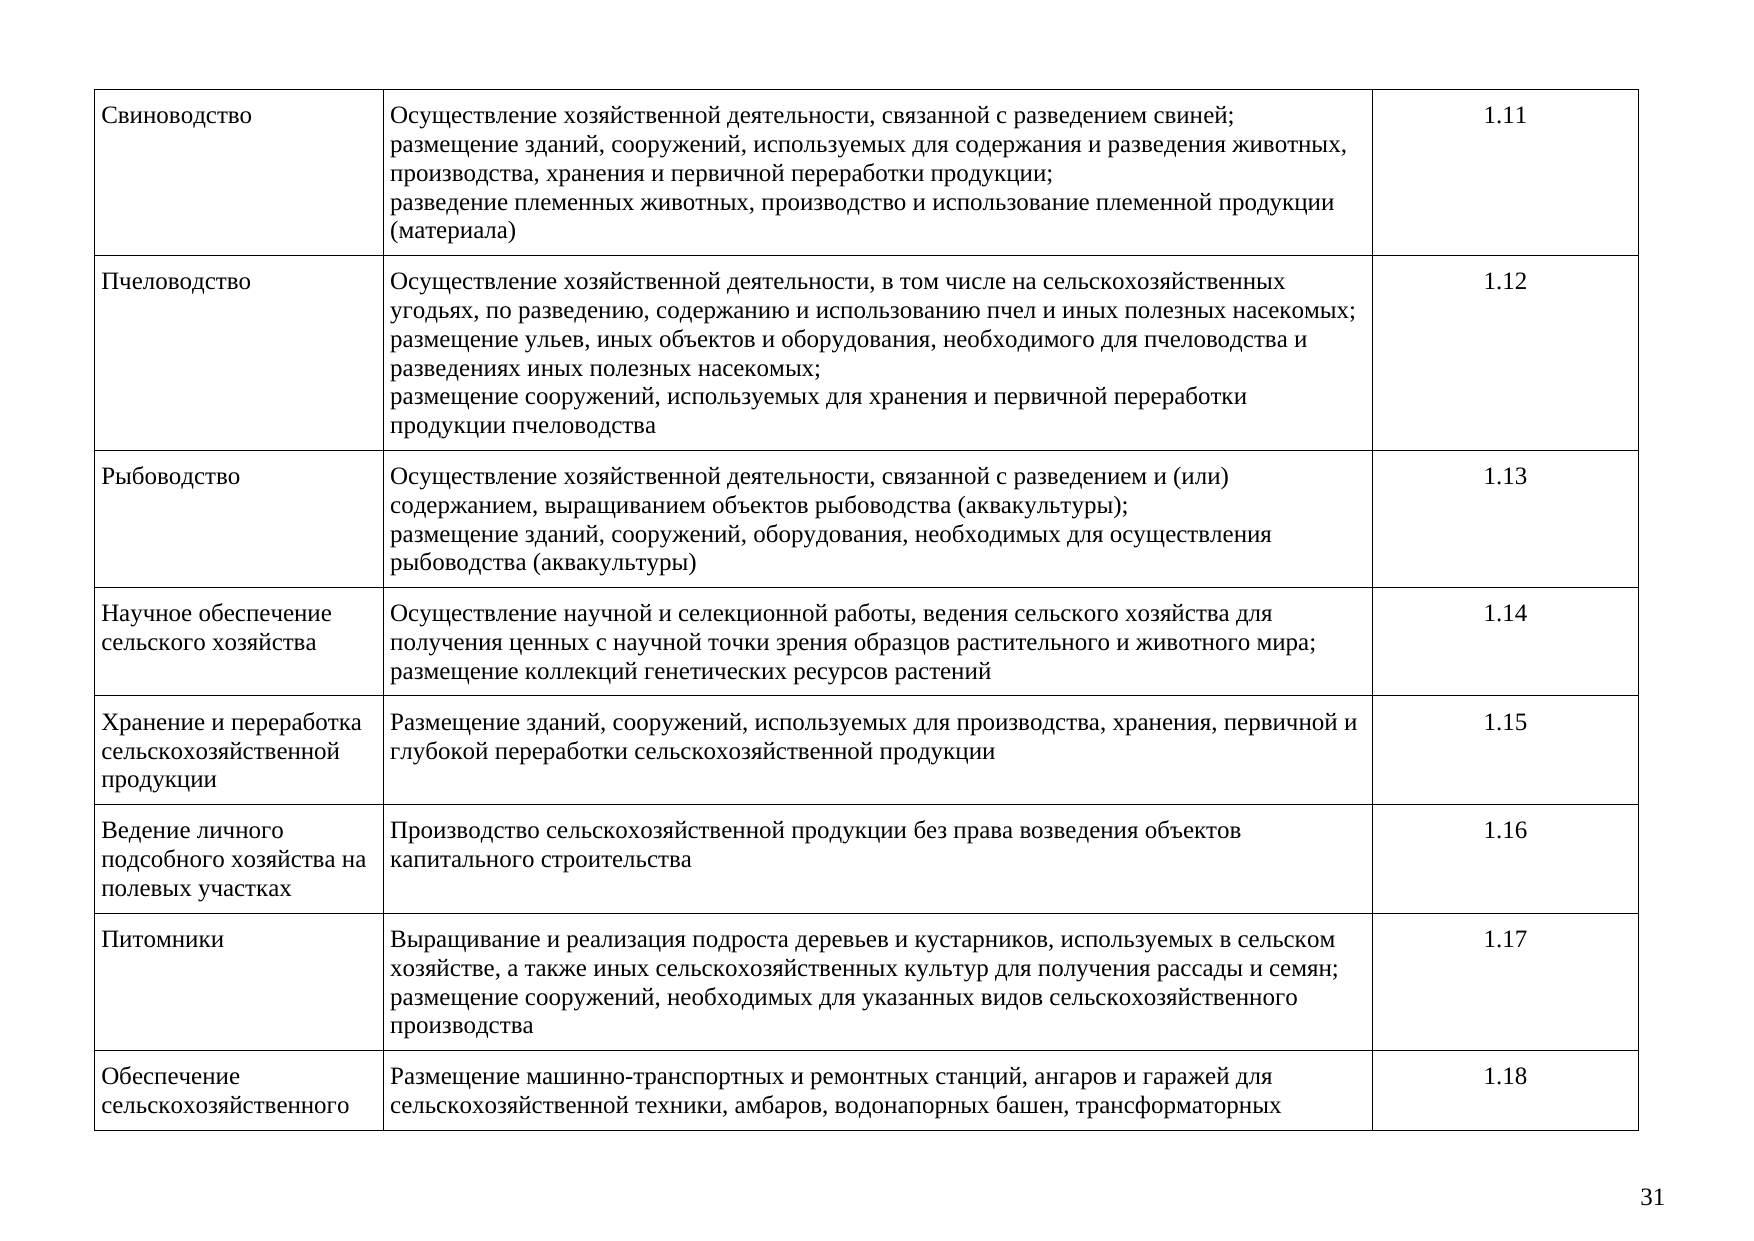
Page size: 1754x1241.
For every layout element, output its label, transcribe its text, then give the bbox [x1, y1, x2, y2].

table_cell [95, 1051, 383, 1129]
table_cell 1.14 [1373, 588, 1638, 695]
table_cell Выращивание и реализация подроста деревьев и кустарников, используемых в сельском хозяйстве, а также иных сельскохозяйственных культур для получения рассады и семян; размещение сооружений, необходимых для указанных видов сельскохозяйственного производства [384, 914, 1372, 1050]
table_cell Хранение и переработка сельскохозяйственной продукции [95, 696, 383, 804]
table_cell Научное обеспечение сельского хозяйства [95, 588, 383, 695]
table_cell 1.11 [1373, 90, 1638, 255]
table_cell Пчеловодство [95, 256, 383, 449]
table_cell Ведение личного подсобного хозяйства на полевых участках [95, 805, 383, 912]
table_cell 1.12 [1373, 256, 1638, 449]
table_cell 1.13 [1373, 451, 1638, 587]
table_cell Свиноводство [95, 90, 383, 255]
table_cell Рыбоводство [95, 451, 383, 587]
table_cell Размещение зданий, сооружений, используемых для производства, хранения, первичной и глубокой переработки сельскохозяйственной продукции [384, 696, 1372, 804]
table_cell Осуществление научной и селекционной работы, ведения сельского хозяйства для получения ценных с научной точки зрения образцов растительного и животного мира; размещение коллекций генетических ресурсов растений [384, 588, 1372, 695]
table_cell Питомники [95, 914, 383, 1050]
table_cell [384, 1051, 1372, 1129]
table_cell Осуществление хозяйственной деятельности, в том числе на сельскохозяйственных угодьях, по разведению, содержанию и использованию пчел и иных полезных насекомых; размещение ульев, иных объектов и оборудования, необходимого для пчеловодства и разведениях иных полезных насекомых; размещение сооружений, используемых для хранения и первичной переработки продукции пчеловодства [384, 256, 1372, 449]
table_cell 1.15 [1373, 696, 1638, 804]
table_cell 1.17 [1373, 914, 1638, 1050]
table_cell Осуществление хозяйственной деятельности, связанной с разведением свиней; размещение зданий, сооружений, используемых для содержания и разведения животных, производства, хранения и первичной переработки продукции; разведение племенных животных, производство и использование племенной продукции (материала) [384, 90, 1372, 255]
table_cell 1.18 [1373, 1051, 1638, 1129]
table_cell 1.16 [1373, 805, 1638, 912]
table_cell Производство сельскохозяйственной продукции без права возведения объектов капитального строительства [384, 805, 1372, 912]
table_cell Осуществление хозяйственной деятельности, связанной с разведением и (или) содержанием, выращиванием объектов рыбоводства (аквакультуры); размещение зданий, сооружений, оборудования, необходимых для осуществления рыбоводства (аквакультуры) [384, 451, 1372, 587]
